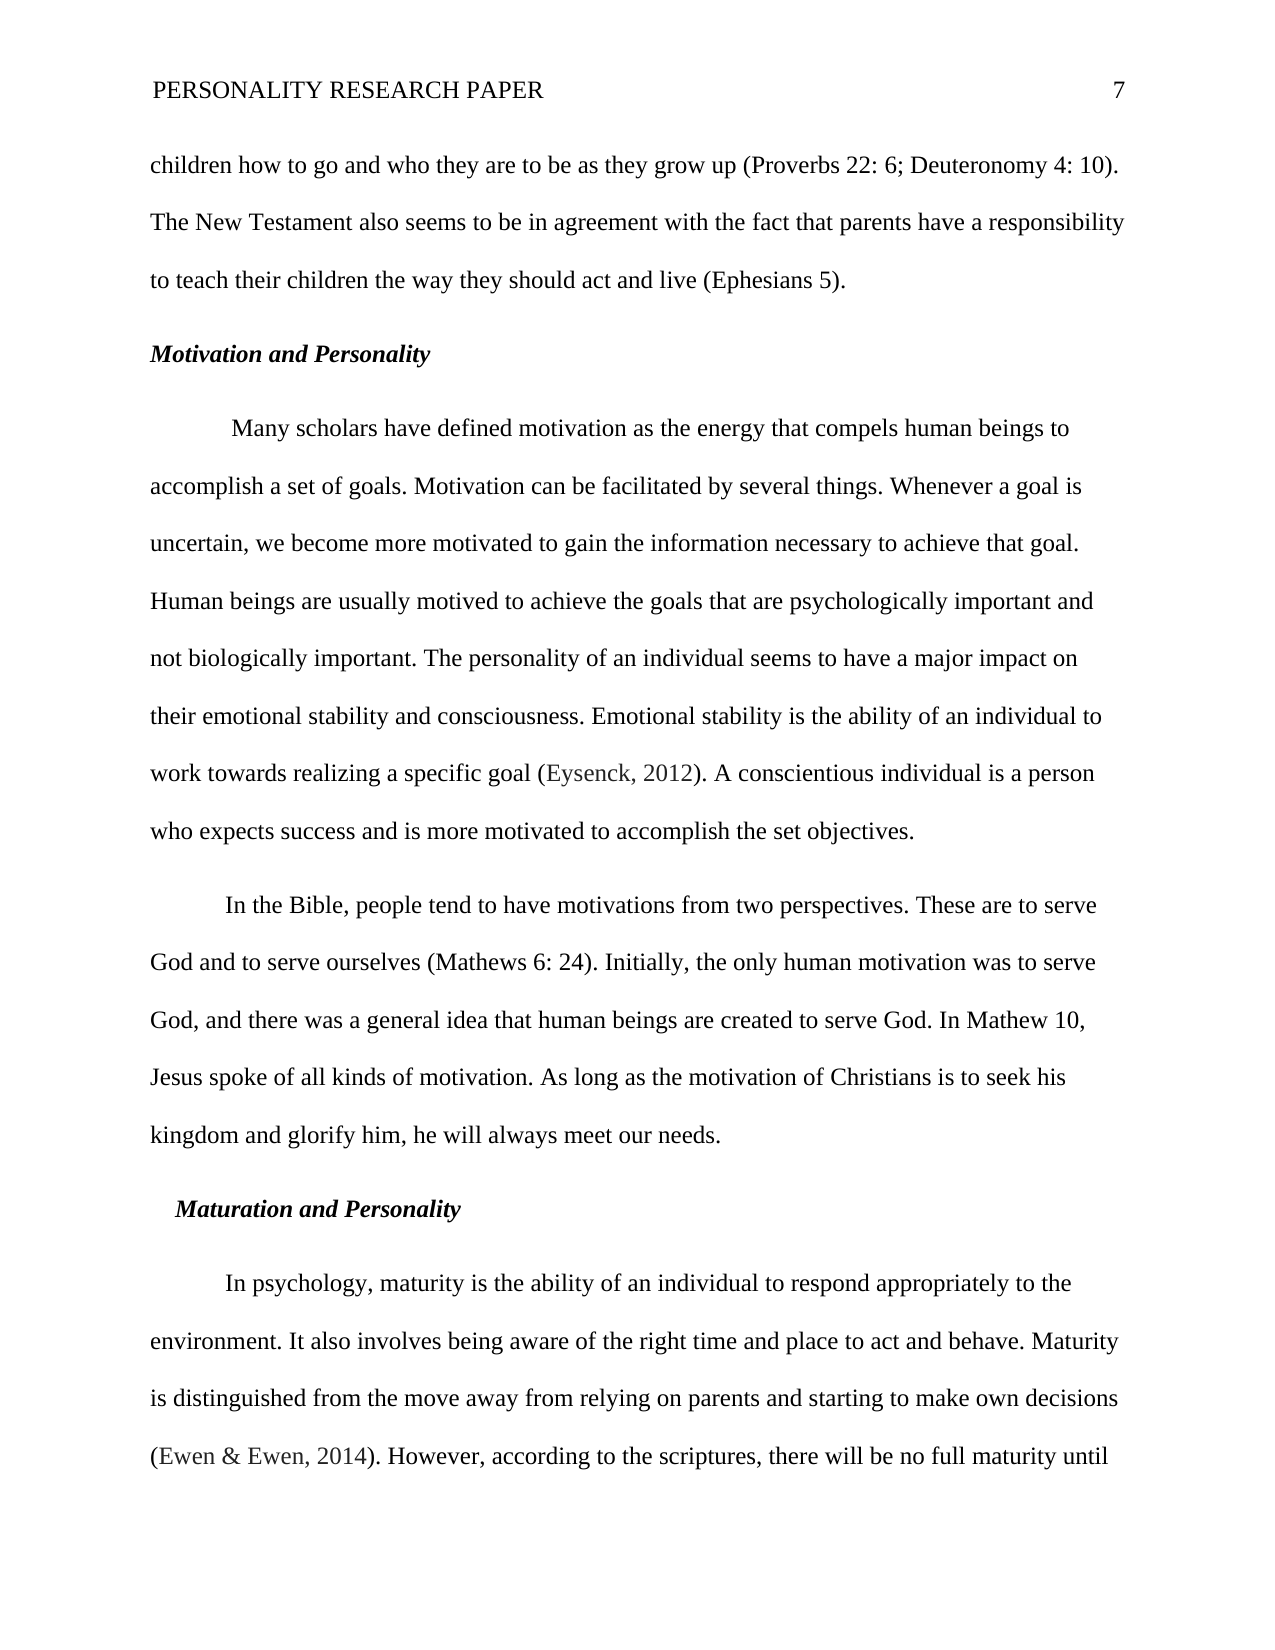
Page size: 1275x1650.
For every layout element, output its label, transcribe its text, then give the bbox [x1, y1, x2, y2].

text Motivation and Personality [150, 339, 1125, 368]
text Many scholars have defined motivation as the energy that compels human beings to accomplish a set of goals. Motivation can be facilitated by several things. Whenever a goal is uncertain, we become more motivated to gain the information necessary to achieve that goal. Human beings are usually motived to achieve the goals that are psychologically important and not biologically important. The personality of an individual seems to have a major impact on their emotional stability and consciousness. Emotional stability is the ability of an individual to work towards realizing a specific goal (Eysenck, 2012). A conscientious individual is a person who expects success and is more motivated to accomplish the set objectives. [150, 413, 1125, 844]
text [150, 1268, 1125, 1469]
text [150, 150, 1125, 294]
text Maturation and Personality [150, 1194, 1125, 1223]
text In the Bible, people tend to have motivations from two perspectives. These are to serve God and to serve ourselves (Mathews 6: 24). Initially, the only human motivation was to serve God, and there was a general idea that human beings are created to serve God. In Mathew 10, Jesus spoke of all kinds of motivation. As long as the motivation of Christians is to seek his kingdom and glorify him, he will always meet our needs. [150, 890, 1125, 1149]
